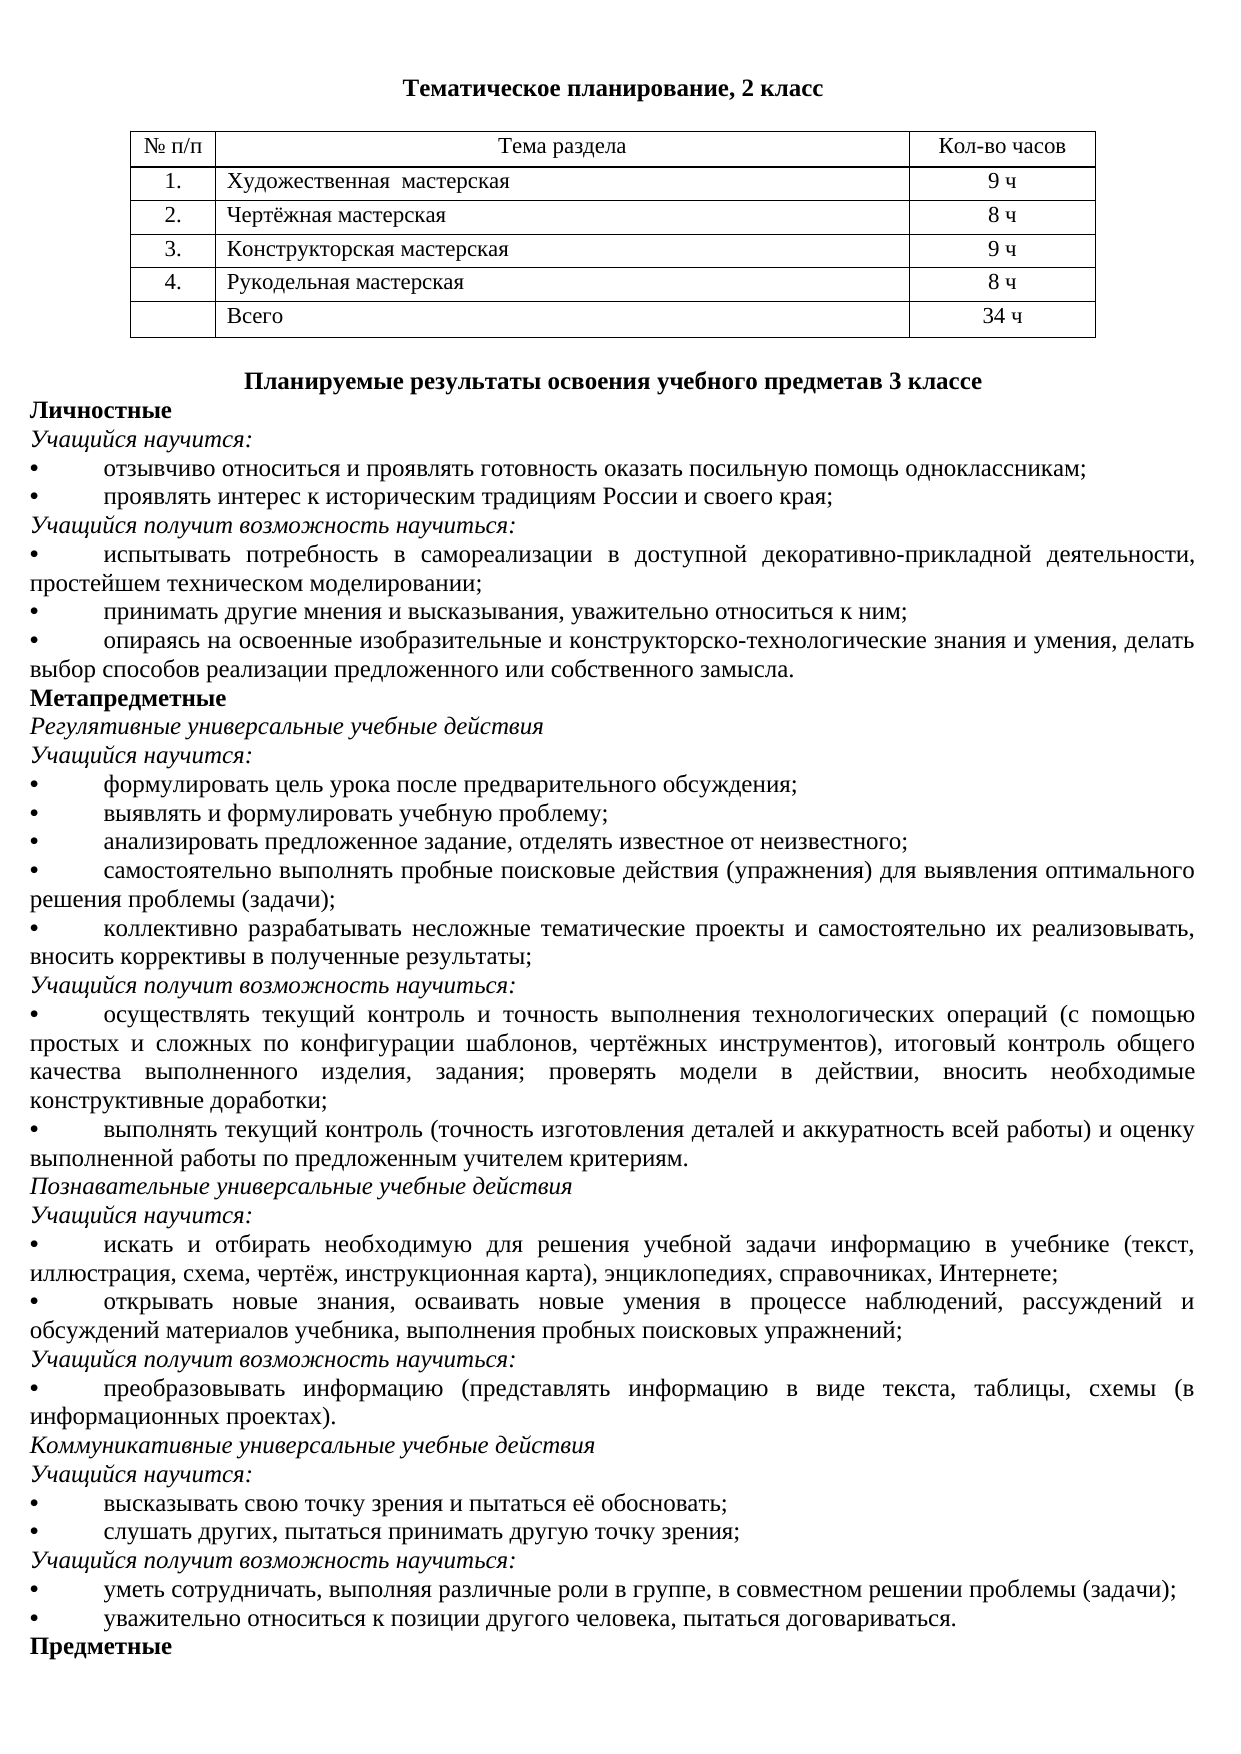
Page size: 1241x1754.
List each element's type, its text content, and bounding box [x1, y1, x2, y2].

text Коммуникативные универсальные учебные действия [29, 1430, 1196, 1459]
list испытывать потребность в самореализации в доступной декоративно-прикладной деятельности, простейшем техническом моделировании; [29, 539, 1196, 596]
table_cell 2. [131, 201, 215, 234]
list слушать других, пытаться принимать другую точку зрения; [29, 1516, 1196, 1545]
table_cell [131, 302, 215, 337]
text Учащийся научится: [29, 1200, 1196, 1229]
table_header № п/п [131, 132, 215, 166]
table_cell 8 ч [910, 268, 1095, 301]
text Метапредметные [29, 683, 1196, 711]
list высказывать свою точку зрения и пытаться её обосновать; [29, 1488, 1196, 1516]
text Регулятивные универсальные учебные действия [29, 711, 1196, 740]
text Учащийся научится: [29, 424, 1196, 453]
table_cell 9 ч [910, 168, 1095, 200]
list анализировать предложенное задание, отделять известное от неизвестного; [29, 826, 1196, 855]
table_cell Конструкторская мастерская [216, 235, 909, 267]
list искать и отбирать необходимую для решения учебной задачи информацию в учебнике (текст, иллюстрация, схема, чертёж, инструкционная карта), энциклопедиях, справочниках, Интернете; [29, 1229, 1196, 1286]
text Личностные [29, 395, 1196, 424]
table_cell Рукодельная мастерская [216, 268, 909, 301]
table_cell 8 ч [910, 201, 1095, 234]
list формулировать цель урока после предварительного обсуждения; [29, 769, 1196, 798]
text Познавательные универсальные учебные действия [29, 1171, 1196, 1200]
table_cell Художественная мастерская [216, 168, 909, 200]
text Учащийся получит возможность научиться: [29, 1545, 1196, 1574]
text Тематическое планирование, 2 класс [29, 73, 1196, 102]
list отзывчиво относиться и проявлять готовность оказать посильную помощь одноклассникам; [29, 453, 1196, 481]
text Учащийся научится: [29, 740, 1196, 769]
list осуществлять текущий контроль и точность выполнения технологических операций (с помощью простых и сложных по конфигурации шаблонов, чертёжных инструментов), итоговый контроль общего качества выполненного изделия, задания; проверять модели в действии, вносить необходимые конструктивные доработки; [29, 999, 1196, 1114]
list опираясь на освоенные изобразительные и конструкторско-технологические знания и умения, делать выбор способов реализации предложенного или собственного замысла. [29, 625, 1196, 683]
table_cell 34 ч [910, 302, 1095, 337]
table_header Кол-во часов [910, 132, 1095, 166]
text Учащийся получит возможность научиться: [29, 970, 1196, 999]
list преобразовывать информацию (представлять информацию в виде текста, таблицы, схемы (в информационных проектах). [29, 1373, 1196, 1430]
text Предметные [29, 1631, 1196, 1660]
text Учащийся получит возможность научиться: [29, 1344, 1196, 1373]
list коллективно разрабатывать несложные тематические проекты и самостоятельно их реализовывать, вносить коррективы в полученные результаты; [29, 913, 1196, 970]
list выполнять текущий контроль (точность изготовления деталей и аккуратность всей работы) и оценку выполненной работы по предложенным учителем критериям. [29, 1114, 1196, 1171]
table_cell Всего [216, 302, 909, 337]
table_cell 9 ч [910, 235, 1095, 267]
list проявлять интерес к историческим традициям России и своего края; [29, 481, 1196, 510]
table_cell 3. [131, 235, 215, 267]
text Учащийся научится: [29, 1459, 1196, 1488]
table_cell 4. [131, 268, 215, 301]
list принимать другие мнения и высказывания, уважительно относиться к ним; [29, 596, 1196, 625]
list открывать новые знания, осваивать новые умения в процессе наблюдений, рассуждений и обсуждений материалов учебника, выполнения пробных поисковых упражнений; [29, 1286, 1196, 1344]
table_header Тема раздела [216, 132, 909, 166]
text Учащийся получит возможность научиться: [29, 510, 1196, 539]
list уважительно относиться к позиции другого человека, пытаться договариваться. [29, 1603, 1196, 1631]
list самостоятельно выполнять пробные поисковые действия (упражнения) для выявления оптимального решения проблемы (задачи); [29, 855, 1196, 913]
list выявлять и формулировать учебную проблему; [29, 798, 1196, 826]
table_cell Чертёжная мастерская [216, 201, 909, 234]
table_cell 1. [131, 168, 215, 200]
list уметь сотрудничать, выполняя различные роли в группе, в совместном решении проблемы (задачи); [29, 1574, 1196, 1603]
text Планируемые результаты освоения учебного предметав 3 классе [29, 366, 1196, 395]
